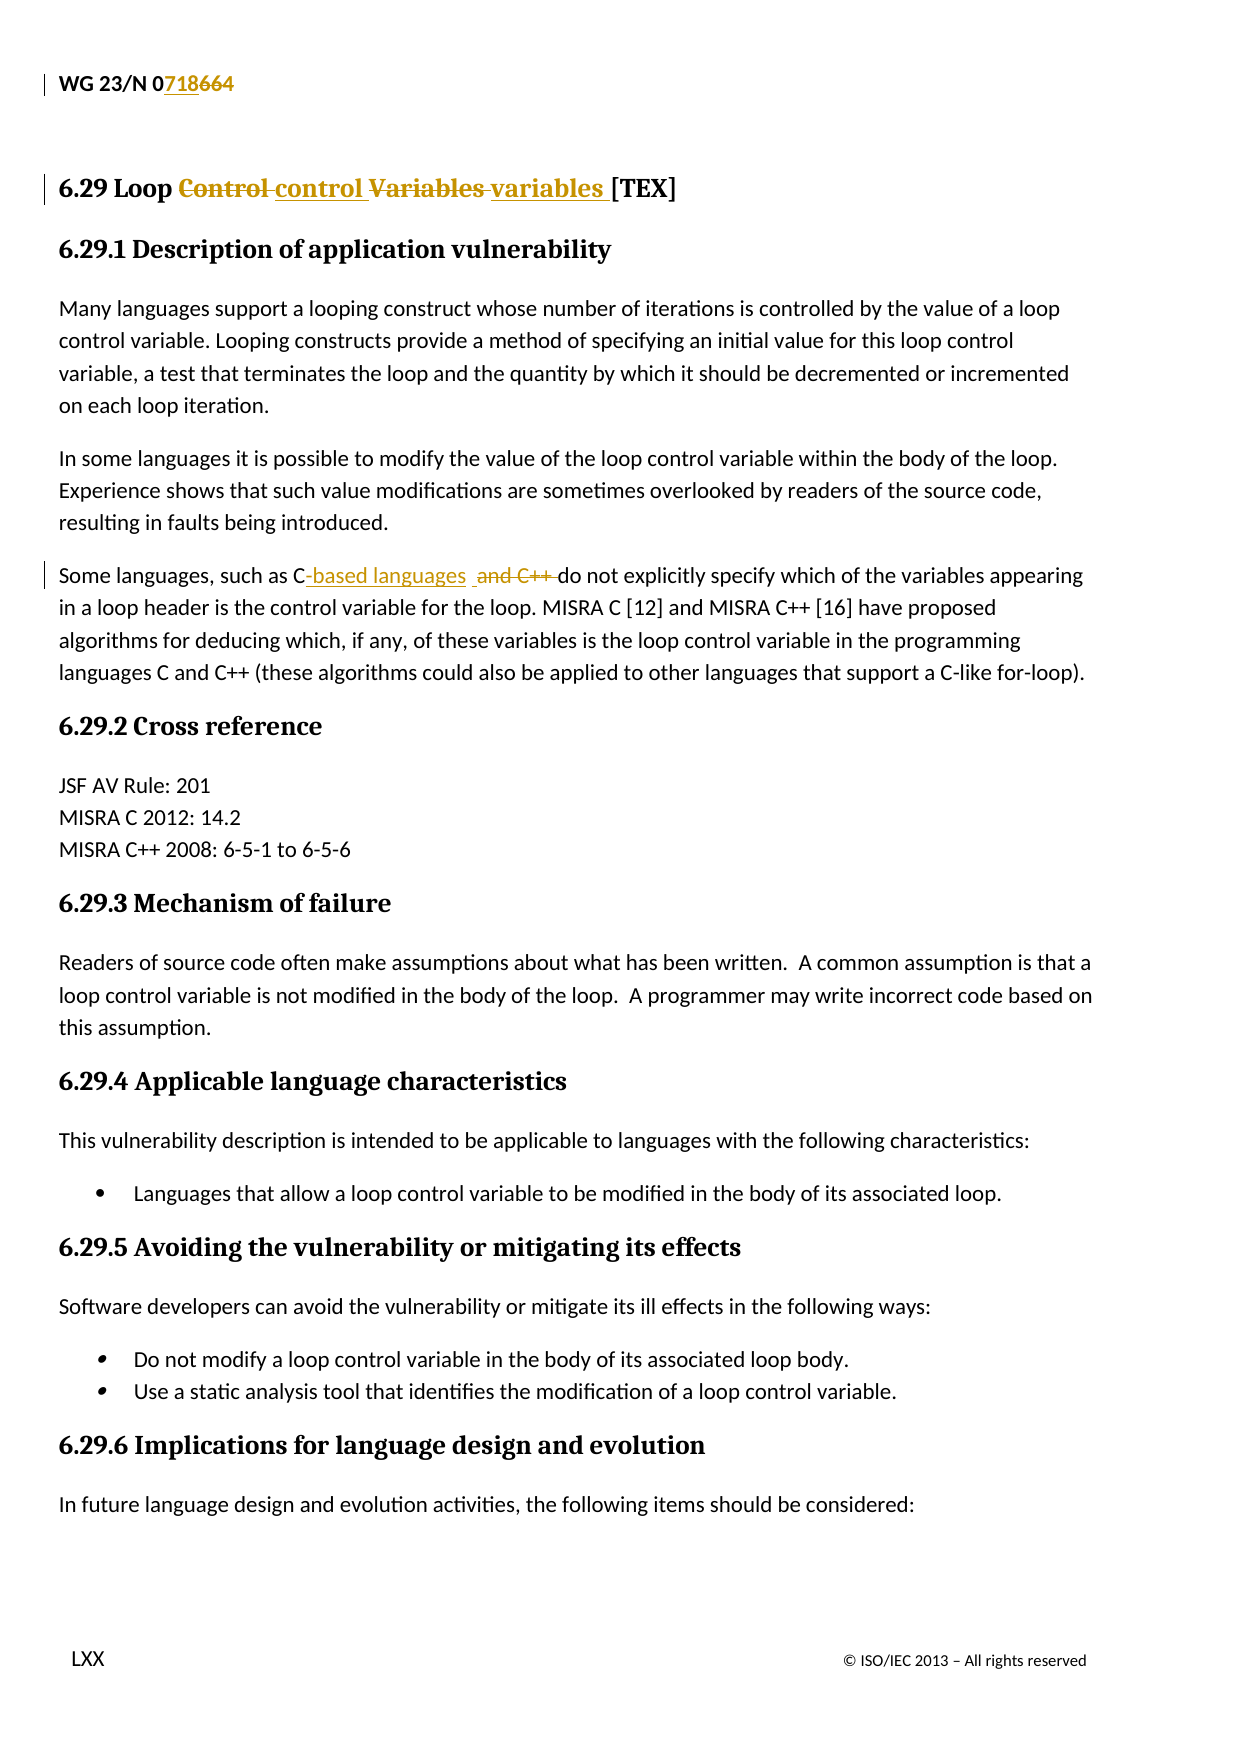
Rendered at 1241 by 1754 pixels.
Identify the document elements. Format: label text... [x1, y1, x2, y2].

subtitle 6.29.4 Applicable language characteristics [58, 1066, 1099, 1097]
text JSF AV Rule: 201 [58, 771, 1099, 799]
subtitle 6.29.5 Avoiding the vulnerability or mitigating its effects [58, 1232, 1099, 1263]
list Languages that allow a loop control variable to be modified in the body of its associated loop. [96, 1179, 1099, 1207]
subtitle 6.29.2 Cross reference [58, 711, 1099, 742]
list Use a static analysis tool that identifies the modification of a loop control variable. [96, 1377, 1099, 1405]
text MISRA C++ 2008: 6-5-1 to 6-5-6 [58, 835, 1099, 863]
subtitle 6.29 Loop [TEX] [58, 173, 1099, 205]
text Software developers can avoid the vulnerability or mitigate its ill effects in the following ways: [58, 1292, 1099, 1320]
text In some languages it is possible to modify the value of the loop control variable within the body of the loop. Experience shows that such value modifications are sometimes overlooked by readers of the source code, resulting in faults being introduced. [58, 444, 1099, 536]
text Some languages, such as C do not explicitly specify which of the variables appearing in a loop header is the control variable for the loop. MISRA C [12] and MISRA C++ [16] have proposed algorithms for deducing which, if any, of these variables is the loop control variable in the programming languages C and C++ (these algorithms could also be applied to other languages that support a C-like for-loop). [58, 561, 1099, 686]
text This vulnerability description is intended to be applicable to languages with the following characteristics: [58, 1126, 1099, 1154]
text MISRA C 2012: 14.2 [58, 803, 1099, 831]
subtitle 6.29.1 Description of application vulnerability [58, 234, 1099, 265]
list Do not modify a loop control variable in the body of its associated loop body. [96, 1345, 1099, 1373]
subtitle 6.29.3 Mechanism of failure [58, 888, 1099, 919]
text In future language design and evolution activities, the following items should be considered: [58, 1491, 1099, 1518]
text Many languages support a looping construct whose number of iterations is controlled by the value of a loop control variable. Looping constructs provide a method of specifying an initial value for this loop control variable, a test that terminates the loop and the quantity by which it should be decremented or incremented on each loop iteration. [58, 294, 1099, 419]
subtitle 6.29.6 Implications for language design and evolution [58, 1430, 1099, 1462]
text Readers of source code often make assumptions about what has been written. A common assumption is that a loop control variable is not modified in the body of the loop. A programmer may write incorrect code based on this assumption. [58, 948, 1099, 1041]
